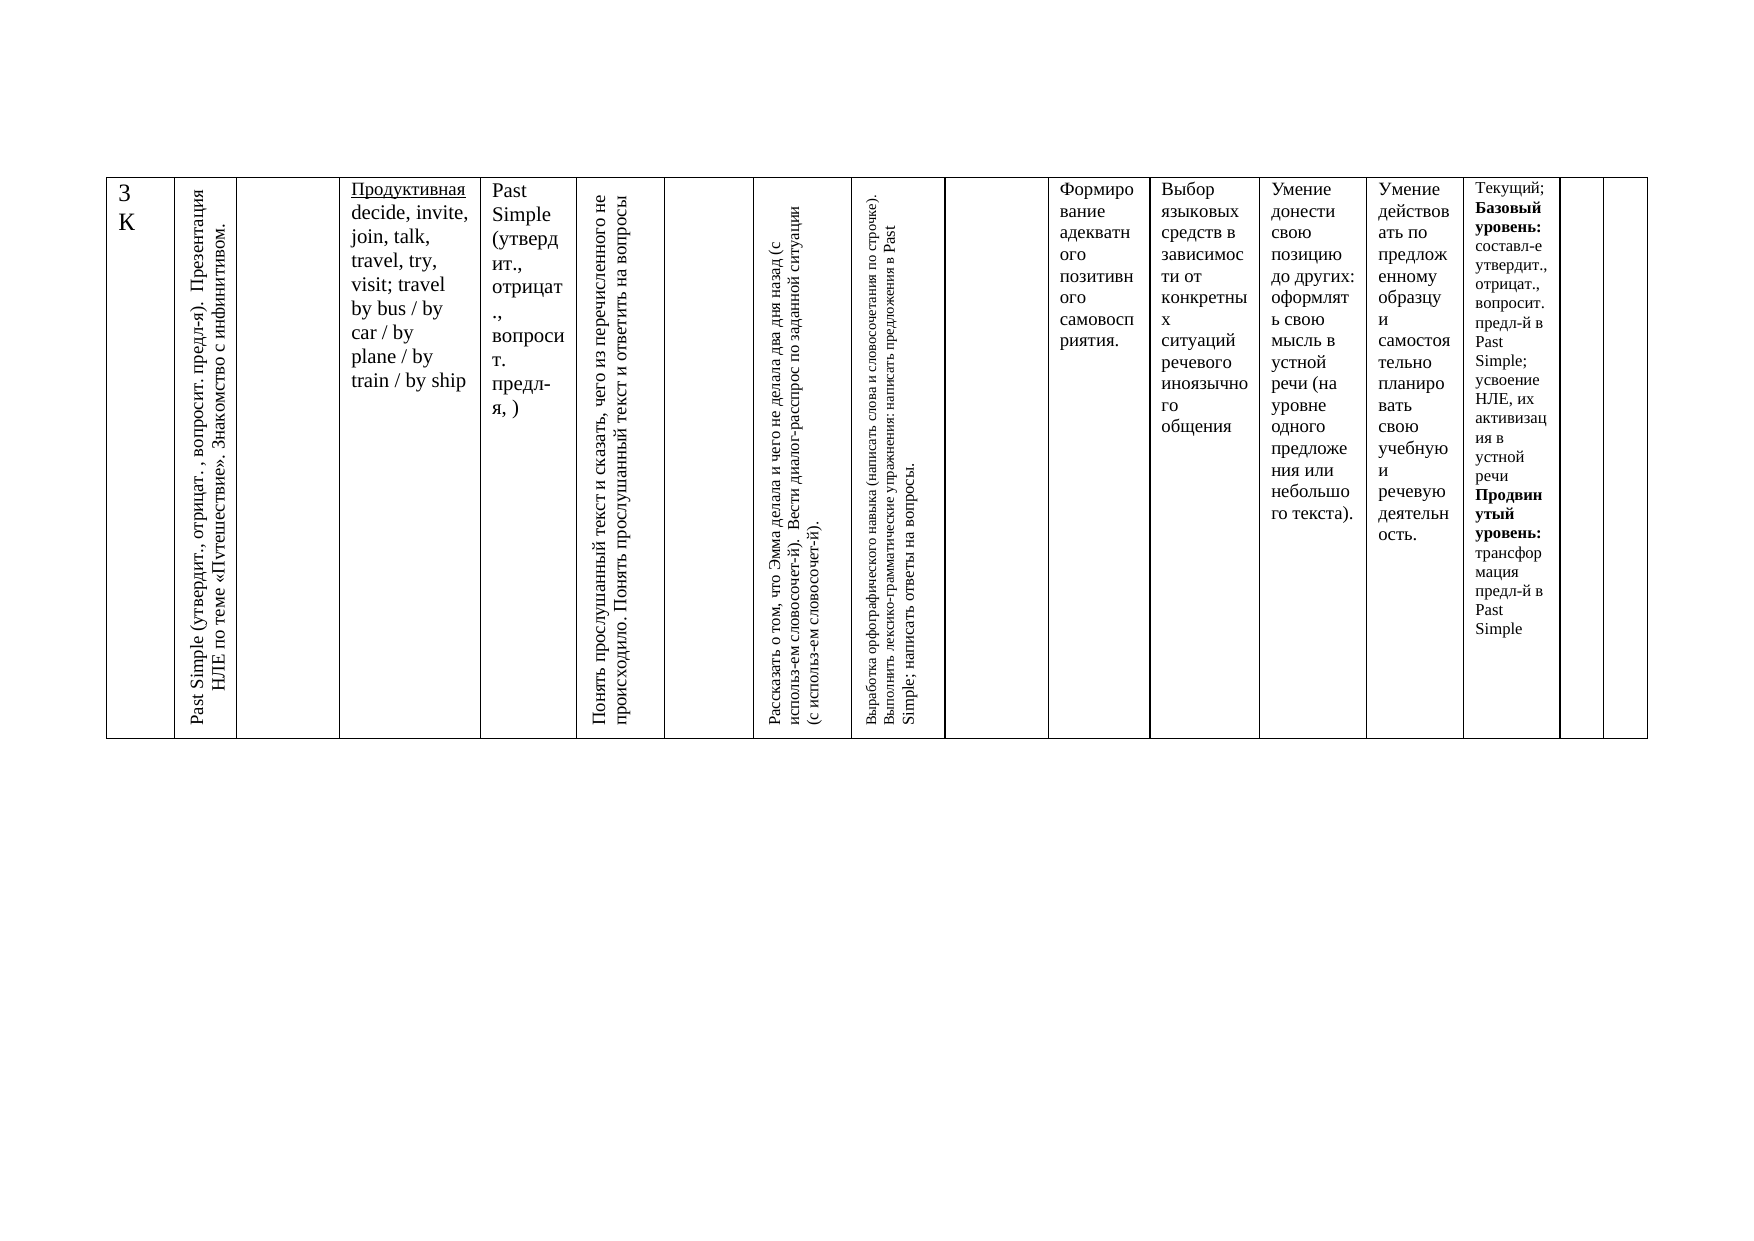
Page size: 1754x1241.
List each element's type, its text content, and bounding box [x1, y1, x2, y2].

table_cell Текущий; Базовый уровень: составл-е утвердит., отрицат., вопросит. предл-й в Past Simple; усвоение НЛЕ, их активизация в устной речи Продвинутый уровень: трансформация предл-й в Past Simple [1464, 178, 1559, 738]
table_cell Продуктивная decide, invite, join, talk, travel, try, visit; travel by bus / by car / by plane / by train / by ship [340, 178, 480, 738]
table_cell Рассказать о том, что Эмма делала и чего не делала два дня назад (с использ-ем словосочет-й). Вести диалог-расспрос по заданной ситуации (с использ-ем словосочет-й). [754, 178, 851, 738]
table_cell [1561, 178, 1603, 738]
table_cell Умение донести свою позицию до других: оформлять свою мысль в устной речи (на уровне одного предложения или небольшого текста). [1260, 178, 1366, 738]
table_cell Понять прослушанный текст и сказать, чего из перечисленного не происходило. Понять прослушанный текст и ответить на вопросы [577, 178, 664, 738]
table_cell [665, 178, 753, 738]
table_cell [1604, 178, 1647, 738]
table_cell 3 К [107, 178, 174, 738]
table_cell Формирование адекватного позитивного самовосприятия. [1049, 178, 1149, 738]
table_cell Выбор языковых средств в зависимости от конкретных ситуаций речевого иноязычного общения [1151, 178, 1259, 738]
table_cell Past Simple (утвердит., отрицат. , вопросит. предл-я). Презентация НЛЕ по теме «Путешествие». Знакомство с инфинитивом. [175, 178, 236, 738]
table_cell Выработка орфографического навыка (написать слова и словосочетания по строчке). Выполнить лексико-грамматические упражнения: написать предложения в Past Simple; написать ответы на вопросы. [852, 178, 944, 738]
table_cell Past Simple (утвердит., отрицат., вопросит. предл-я, ) [481, 178, 576, 738]
table_cell [946, 178, 1048, 738]
table_cell Умение действовать по предложенному образцу и самостоятельно планировать свою учебную и речевую деятельность. [1367, 178, 1463, 738]
table_cell [237, 178, 339, 738]
